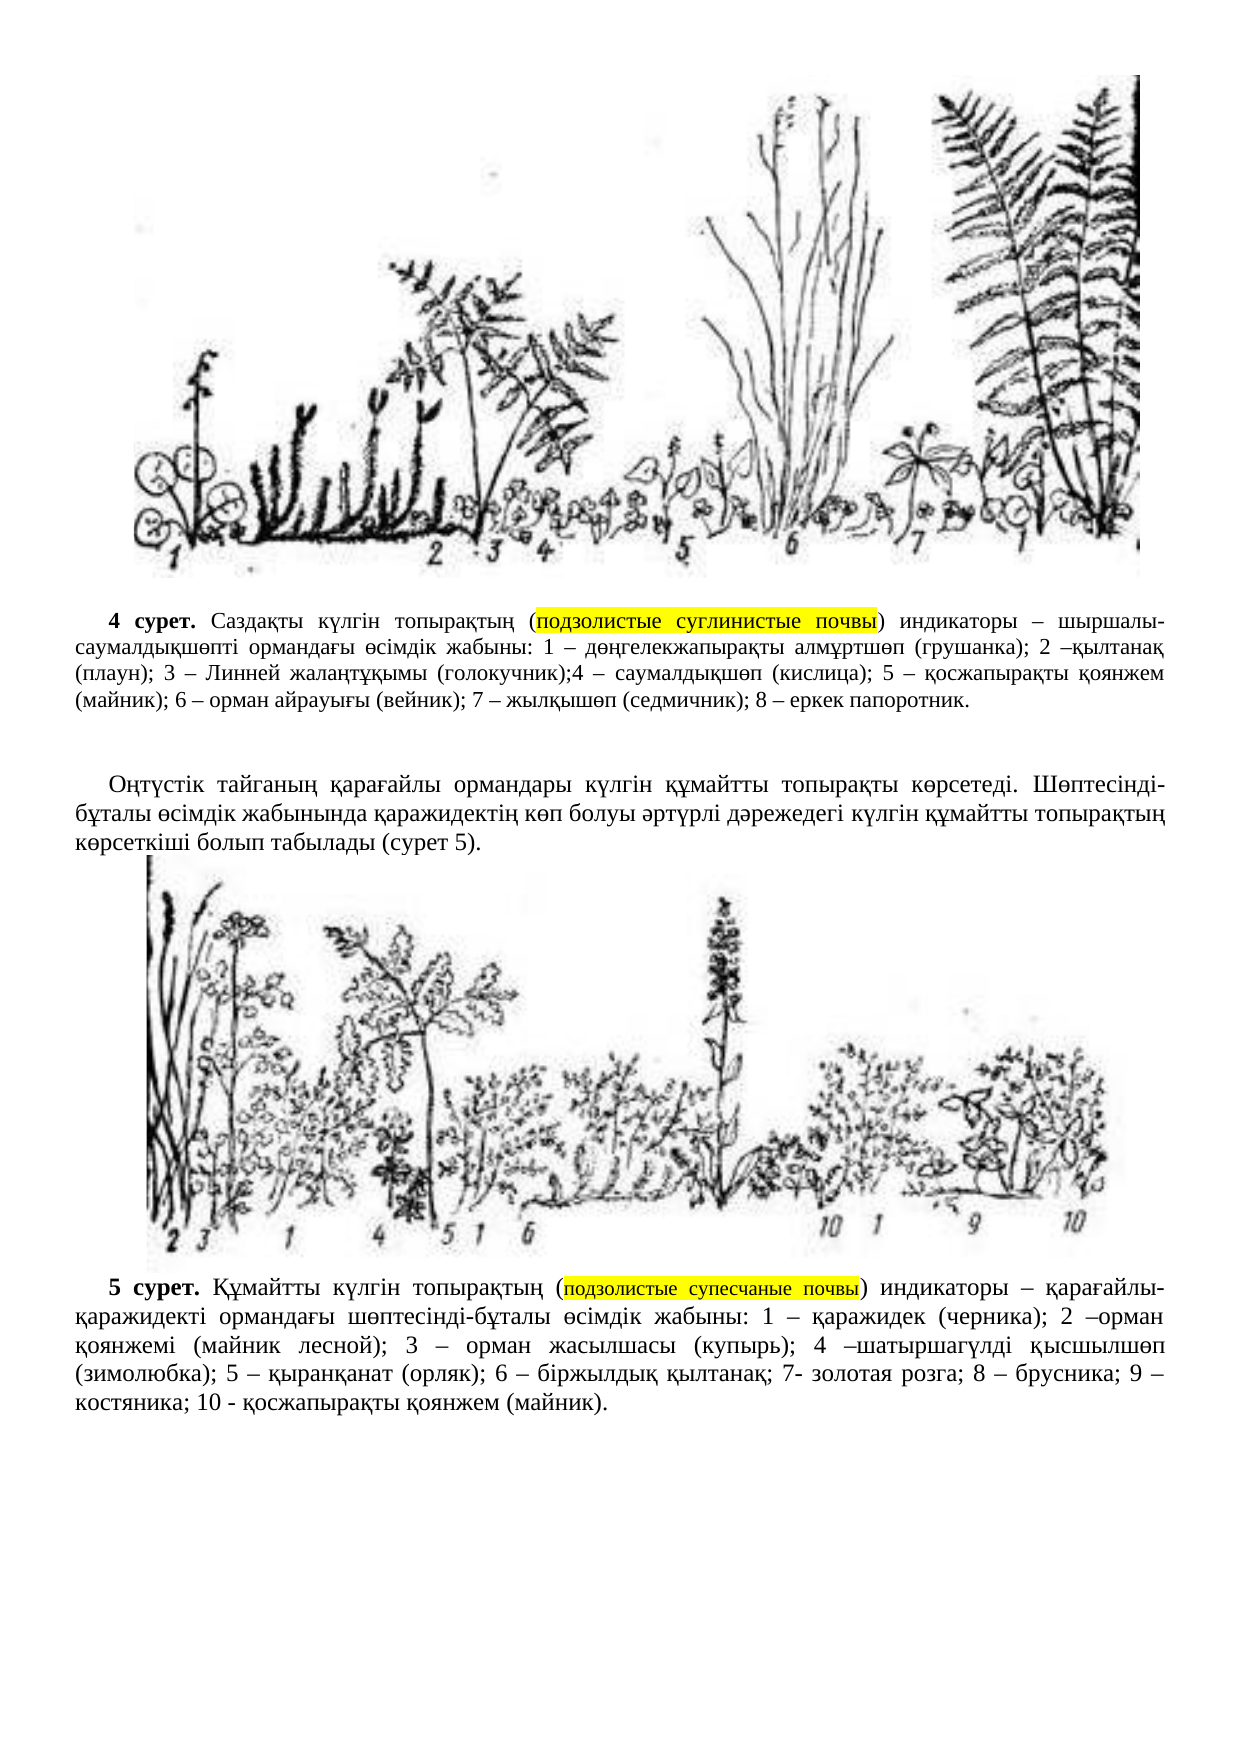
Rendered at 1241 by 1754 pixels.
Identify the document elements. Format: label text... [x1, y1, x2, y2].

picture [133, 75, 1140, 578]
text 5 сурет. Құмайтты күлгін топырақтың (подзолистые супесчаные почвы) индикаторы – қарағайлы-қаражидекті ормандағы шөптесінді-бұталы өсімдік жабыны: 1 – қаражидек (черника); 2 –орман қоянжемі (майник лесной); 3 – орман жасылшасы (купырь); 4 –шатыршагүлді қысшылшөп (зимолюбка); 5 – қыранқанат (орляк); 6 – біржылдық қылтанақ; 7- золотая розга; 8 – брусника; 9 – костяника; 10 - қосжапырақты қоянжем (майник). [75, 1272, 1165, 1416]
text Оңтүстік тайганың қарағайлы ормандары күлгін құмайтты топырақты көрсетеді. Шөптесінді-бұталы өсімдік жабынында қаражидектің көп болуы әртүрлі дәрежедегі күлгін құмайтты топырақтың көрсеткіші болып табылады (сурет 5). [75, 769, 1165, 856]
text 4 сурет. Саздақты күлгін топырақтың (подзолистые суглинистые почвы) индикаторы – шыршалы-саумалдықшөпті ормандағы өсімдік жабыны: 1 – дөңгелекжапырақты алмұртшөп (грушанка); 2 –қылтанақ (плаун); 3 – Линней жалаңтұқымы (голокучник);4 – саумалдықшөп (кислица); 5 – қосжапырақты қоянжем (майник); 6 – орман айрауығы (вейник); 7 – жылқышөп (седмичник); 8 – еркек папоротник. [75, 607, 1165, 712]
picture [146, 855, 1127, 1273]
